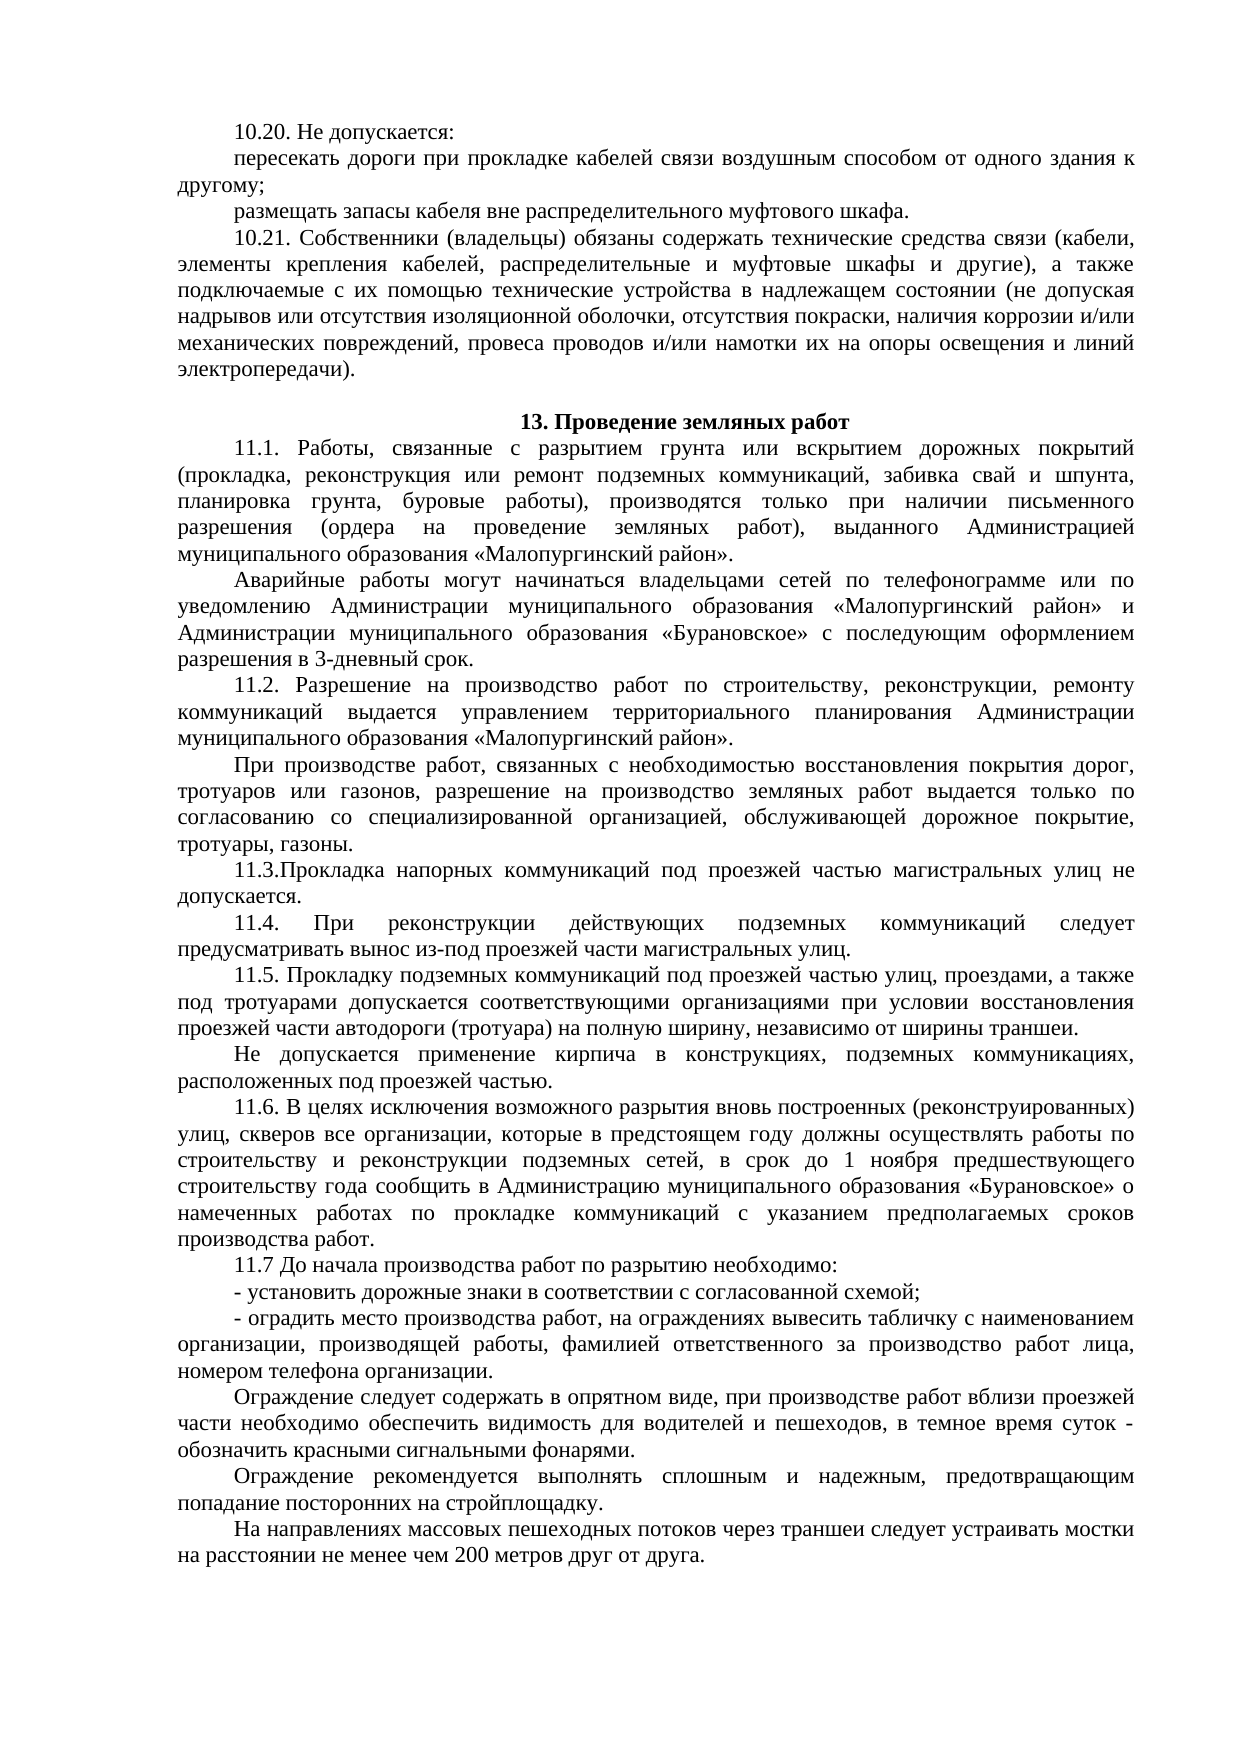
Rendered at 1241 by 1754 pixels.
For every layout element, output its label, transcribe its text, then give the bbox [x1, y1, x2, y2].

text 11.5. Прокладку подземных коммуникаций под проезжей частью улиц, проездами, а также под тротуарами допускается соответствующими организациями при условии восстановления проезжей части автодороги (тротуара) на полную ширину, независимо от ширины траншеи. [177, 961, 1136, 1041]
text Не допускается применение кирпича в конструкциях, подземных коммуникациях, расположенных под проезжей частью. [177, 1041, 1136, 1093]
text 11.6. В целях исключения возможного разрытия вновь построенных (реконструированных) улиц, скверов все организации, которые в предстоящем году должны осуществлять работы по строительству и реконструкции подземных сетей, в срок до 1 ноября предшествующего строительству года сообщить в Администрацию муниципального образования «Бурановское» о намеченных работах по прокладке коммуникаций с указанием предполагаемых сроков производства работ. [177, 1093, 1136, 1251]
text размещать запасы кабеля вне распределительного муфтового шкафа. [177, 197, 1136, 223]
text 10.20. Не допускается: [177, 118, 1136, 144]
text - оградить место производства работ, на ограждениях вывесить табличку с наименованием организации, производящей работы, фамилией ответственного за производство работ лица, номером телефона организации. [177, 1304, 1136, 1383]
text пересекать дороги при прокладке кабелей связи воздушным способом от одного здания к другому; [177, 144, 1136, 197]
text 11.7 До начала производства работ по разрытию необходимо: [177, 1251, 1136, 1278]
text 10.21. Собственники (владельцы) обязаны содержать технические средства связи (кабели, элементы крепления кабелей, распределительные и муфтовые шкафы и другие), а также подключаемые с их помощью технические устройства в надлежащем состоянии (не допуская надрывов или отсутствия изоляционной оболочки, отсутствия покраски, наличия коррозии и/или механических повреждений, провеса проводов и/или намотки их на опоры освещения и линий электропередачи). [177, 223, 1136, 382]
text Ограждение следует содержать в опрятном виде, при производстве работ вблизи проезжей части необходимо обеспечить видимость для водителей и пешеходов, в темное время суток - обозначить красными сигнальными фонарями. [177, 1383, 1136, 1462]
text Аварийные работы могут начинаться владельцами сетей по телефонограмме или по уведомлению Администрации муниципального образования «Малопургинский район» и Администрации муниципального образования «Бурановское» с последующим оформлением разрешения в 3-дневный срок. [177, 566, 1136, 672]
text 11.2. Разрешение на производство работ по строительству, реконструкции, ремонту коммуникаций выдается управлением территориального планирования Администрации муниципального образования «Малопургинский район». [177, 672, 1136, 751]
text При производстве работ, связанных с необходимостью восстановления покрытия дорог, тротуаров или газонов, разрешение на производство земляных работ выдается только по согласованию со специализированной организацией, обслуживающей дорожное покрытие, тротуары, газоны. [177, 751, 1136, 856]
text 11.3.Прокладка напорных коммуникаций под проезжей частью магистральных улиц не допускается. [177, 856, 1136, 909]
text 13. Проведение земляных работ [177, 408, 1136, 434]
text Ограждение рекомендуется выполнять сплошным и надежным, предотвращающим попадание посторонних на стройплощадку. [177, 1462, 1136, 1515]
text 11.4. При реконструкции действующих подземных коммуникаций следует предусматривать вынос из-под проезжей части магистральных улиц. [177, 909, 1136, 961]
text На направлениях массовых пешеходных потоков через траншеи следует устраивать мостки на расстоянии не менее чем 200 метров друг от друга. [177, 1515, 1136, 1568]
text - установить дорожные знаки в соответствии с согласованной схемой; [177, 1278, 1136, 1304]
text 11.1. Работы, связанные с разрытием грунта или вскрытием дорожных покрытий (прокладка, реконструкция или ремонт подземных коммуникаций, забивка свай и шпунта, планировка грунта, буровые работы), производятся только при наличии письменного разрешения (ордера на проведение земляных работ), выданного Администрацией муниципального образования «Малопургинский район». [177, 434, 1136, 566]
